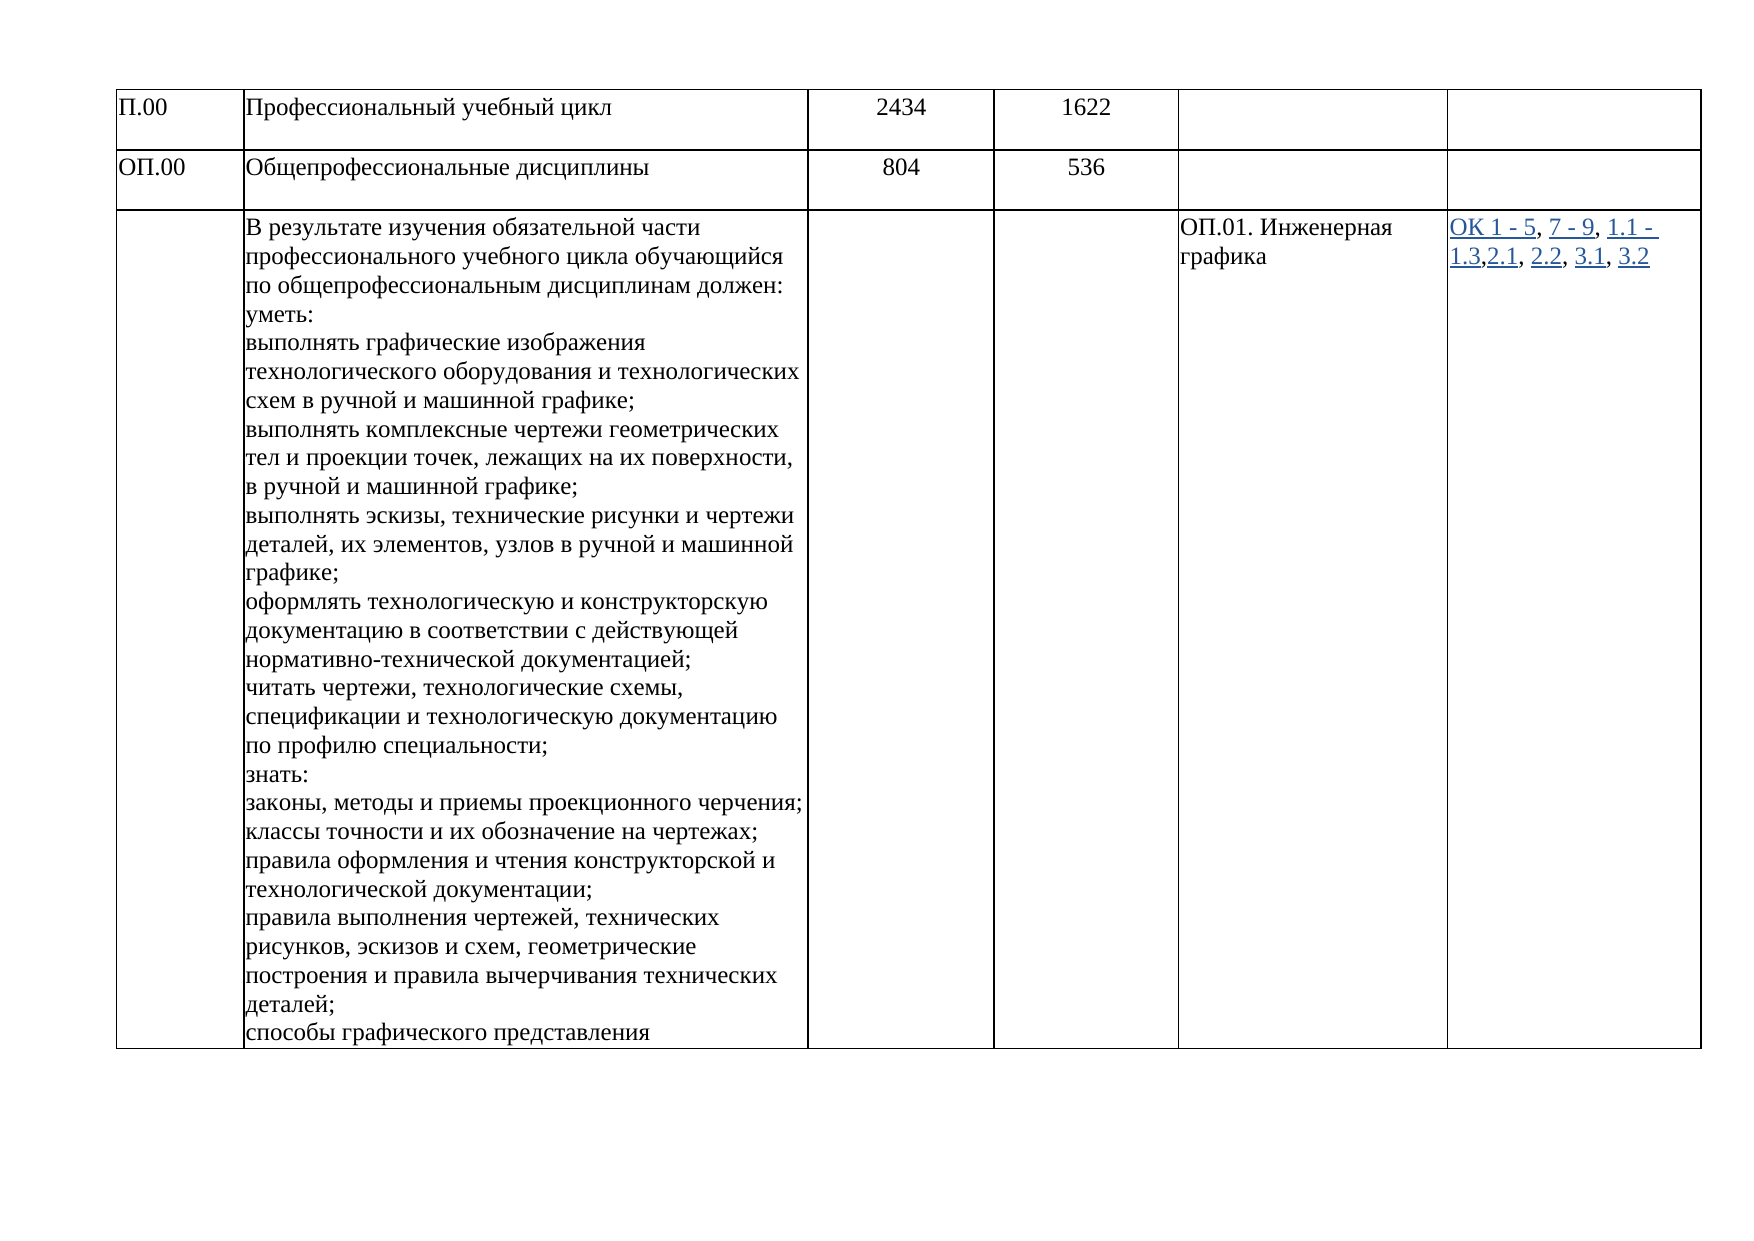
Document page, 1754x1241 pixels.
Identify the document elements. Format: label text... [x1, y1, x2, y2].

table_cell [117, 211, 243, 1048]
table_cell П.00 [117, 90, 243, 149]
table_cell [1448, 90, 1700, 149]
table_cell [1448, 151, 1700, 209]
table_cell [1179, 151, 1447, 209]
table_cell Общепрофессиональные дисциплины [245, 151, 807, 209]
table_cell 536 [995, 151, 1178, 209]
table_cell 1622 [995, 90, 1178, 149]
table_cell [1179, 211, 1447, 1048]
table_cell [1179, 90, 1447, 149]
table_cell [245, 211, 807, 1048]
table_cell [1448, 211, 1700, 1048]
table_cell 2434 [809, 90, 993, 149]
table_cell [809, 211, 993, 1048]
table_cell Профессиональный учебный цикл [245, 90, 807, 149]
table_cell 804 [809, 151, 993, 209]
table_cell ОП.00 [117, 151, 243, 209]
table_cell [995, 211, 1178, 1048]
